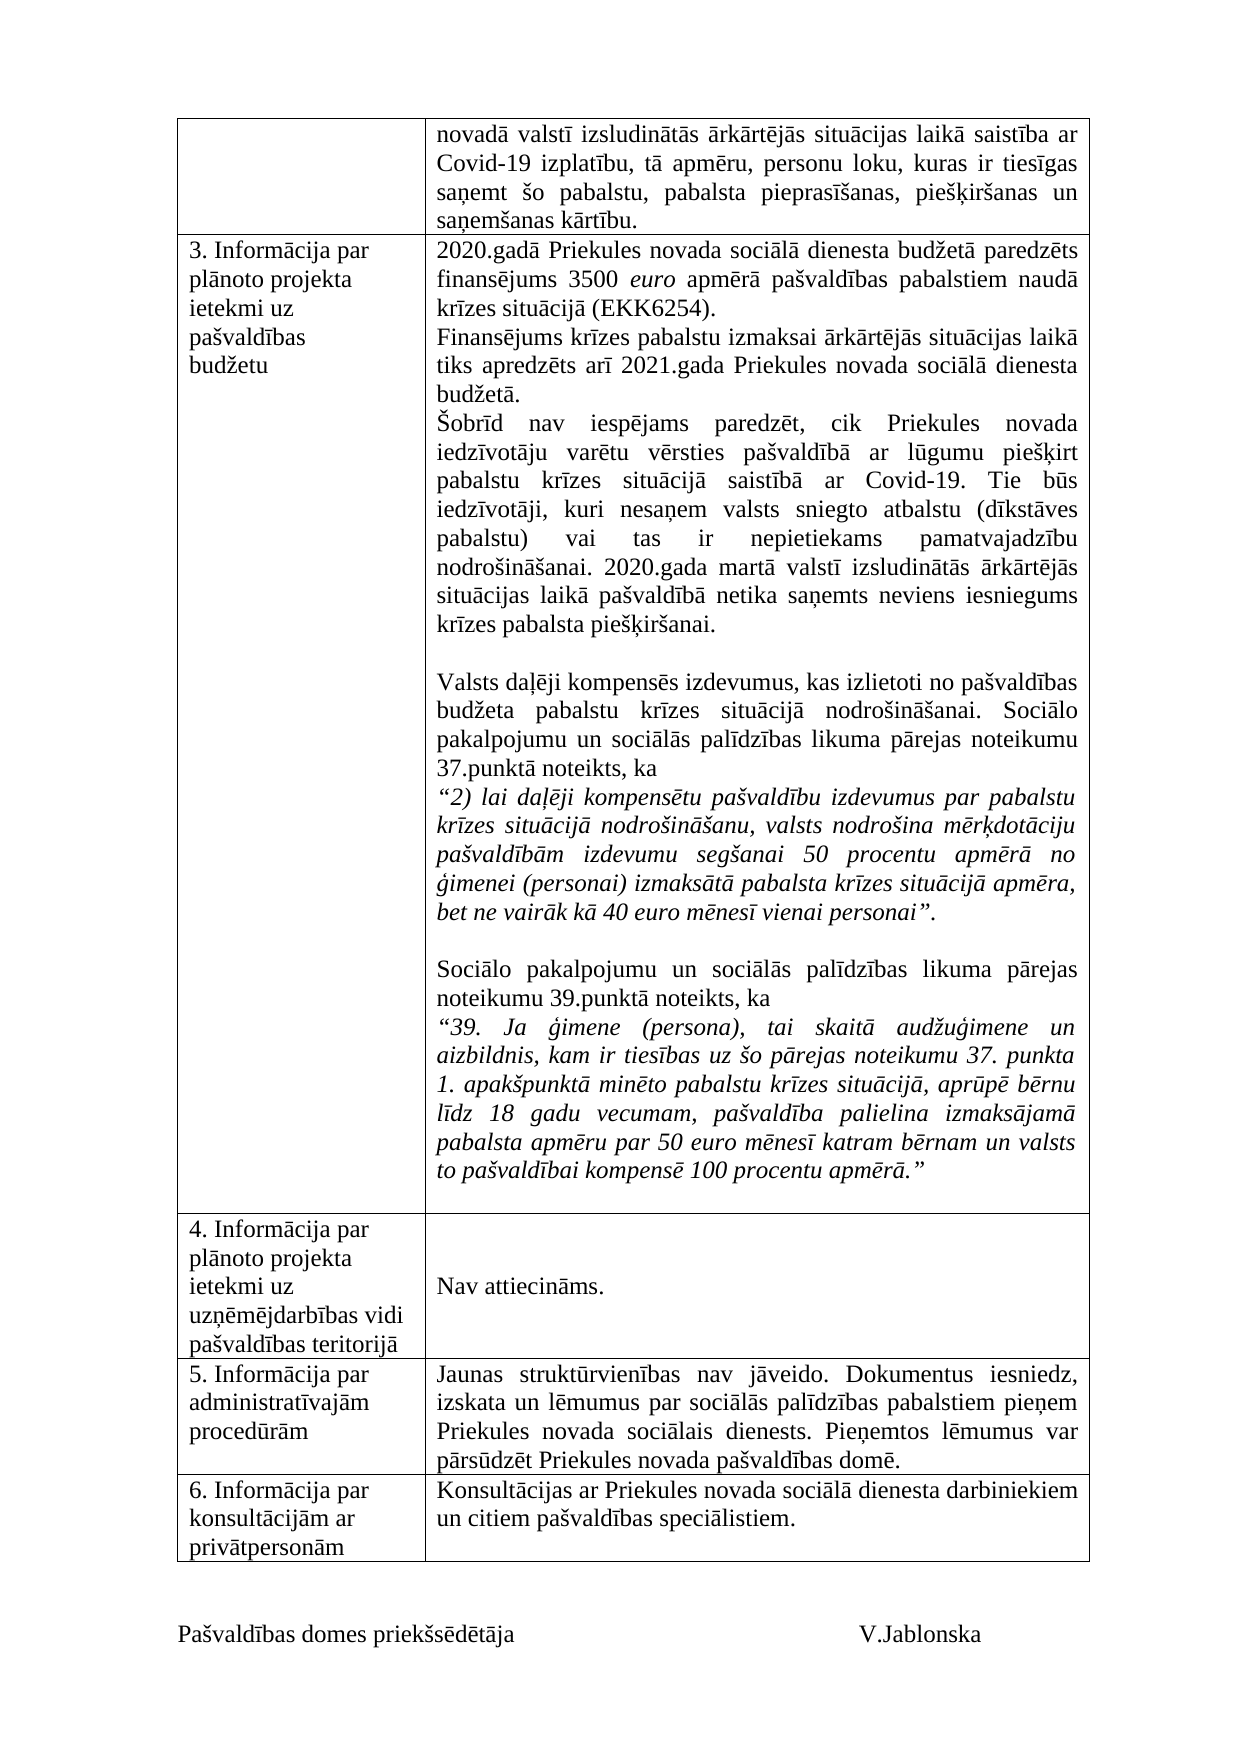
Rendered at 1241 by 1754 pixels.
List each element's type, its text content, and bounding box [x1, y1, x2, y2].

table_cell 5. Informācija par administratīvajām procedūrām [178, 1359, 425, 1474]
table_cell Nav attiecināms. [426, 1214, 1089, 1358]
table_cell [426, 119, 1089, 234]
table_cell 3. Informācija par plānoto projekta ietekmi uz pašvaldības budžetu [178, 235, 425, 1213]
table_cell 6. Informācija par konsultācijām ar privātpersonām [178, 1475, 425, 1561]
table_cell 4. Informācija par plānoto projekta ietekmi uz uzņēmējdarbības vidi pašvaldības teritorijā [178, 1214, 425, 1358]
table_cell Konsultācijas ar Priekules novada sociālā dienesta darbiniekiem un citiem pašvaldības speciālistiem. [426, 1475, 1089, 1561]
table_cell 2020.gadā Priekules novada sociālā dienesta budžetā paredzēts finansējums 3500 euro apmērā pašvaldības pabalstiem naudā krīzes situācijā (EKK6254). Finansējums krīzes pabalstu izmaksai ārkārtējās situācijas laikā tiks apredzēts arī 2021.gada Priekules novada sociālā dienesta budžetā. Šobrīd nav iespējams paredzēt, cik Priekules novada iedzīvotāju varētu vērsties pašvaldībā ar lūgumu piešķirt pabalstu krīzes situācijā saistībā ar Covid-19. Tie būs iedzīvotāji, kuri nesaņem valsts sniegto atbalstu (dīkstāves pabalstu) vai tas ir nepietiekams pamatvajadzību nodrošināšanai. 2020.gada martā valstī izsludinātās ārkārtējās situācijas laikā pašvaldībā netika saņemts neviens iesniegums krīzes pabalsta piešķiršanai. Valsts daļēji kompensēs izdevumus, kas izlietoti no pašvaldības budžeta pabalstu krīzes situācijā nodrošināšanai. Sociālo pakalpojumu un sociālās palīdzības likuma pārejas noteikumu 37.punktā noteikts, ka “2) lai daļēji kompensētu pašvaldību izdevumus par pabalstu krīzes situācijā nodrošināšanu, valsts nodrošina mērķdotāciju pašvaldībām izdevumu segšanai 50 procentu apmērā no ģimenei (personai) izmaksātā pabalsta krīzes situācijā apmēra, bet ne vairāk kā 40 euro mēnesī vienai personai”. Sociālo pakalpojumu un sociālās palīdzības likuma pārejas noteikumu 39.punktā noteikts, ka “39. Ja ģimene (persona), tai skaitā audžuģimene un aizbildnis, kam ir tiesības uz šo pārejas noteikumu 37. punkta 1. apakšpunktā minēto pabalstu krīzes situācijā, aprūpē bērnu līdz 18 gadu vecumam, pašvaldība palielina izmaksājamā pabalsta apmēru par 50 euro mēnesī katram bērnam un valsts to pašvaldībai kompensē 100 procentu apmērā.” [426, 235, 1089, 1213]
text Pašvaldības domes priekšsēdētāja V.Jablonska [177, 1619, 1122, 1648]
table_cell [178, 119, 425, 234]
table_cell Jaunas struktūrvienības nav jāveido. Dokumentus iesniedz, izskata un lēmumus par sociālās palīdzības pabalstiem pieņem Priekules novada sociālais dienests. Pieņemtos lēmumus var pārsūdzēt Priekules novada pašvaldības domē. [426, 1359, 1089, 1474]
